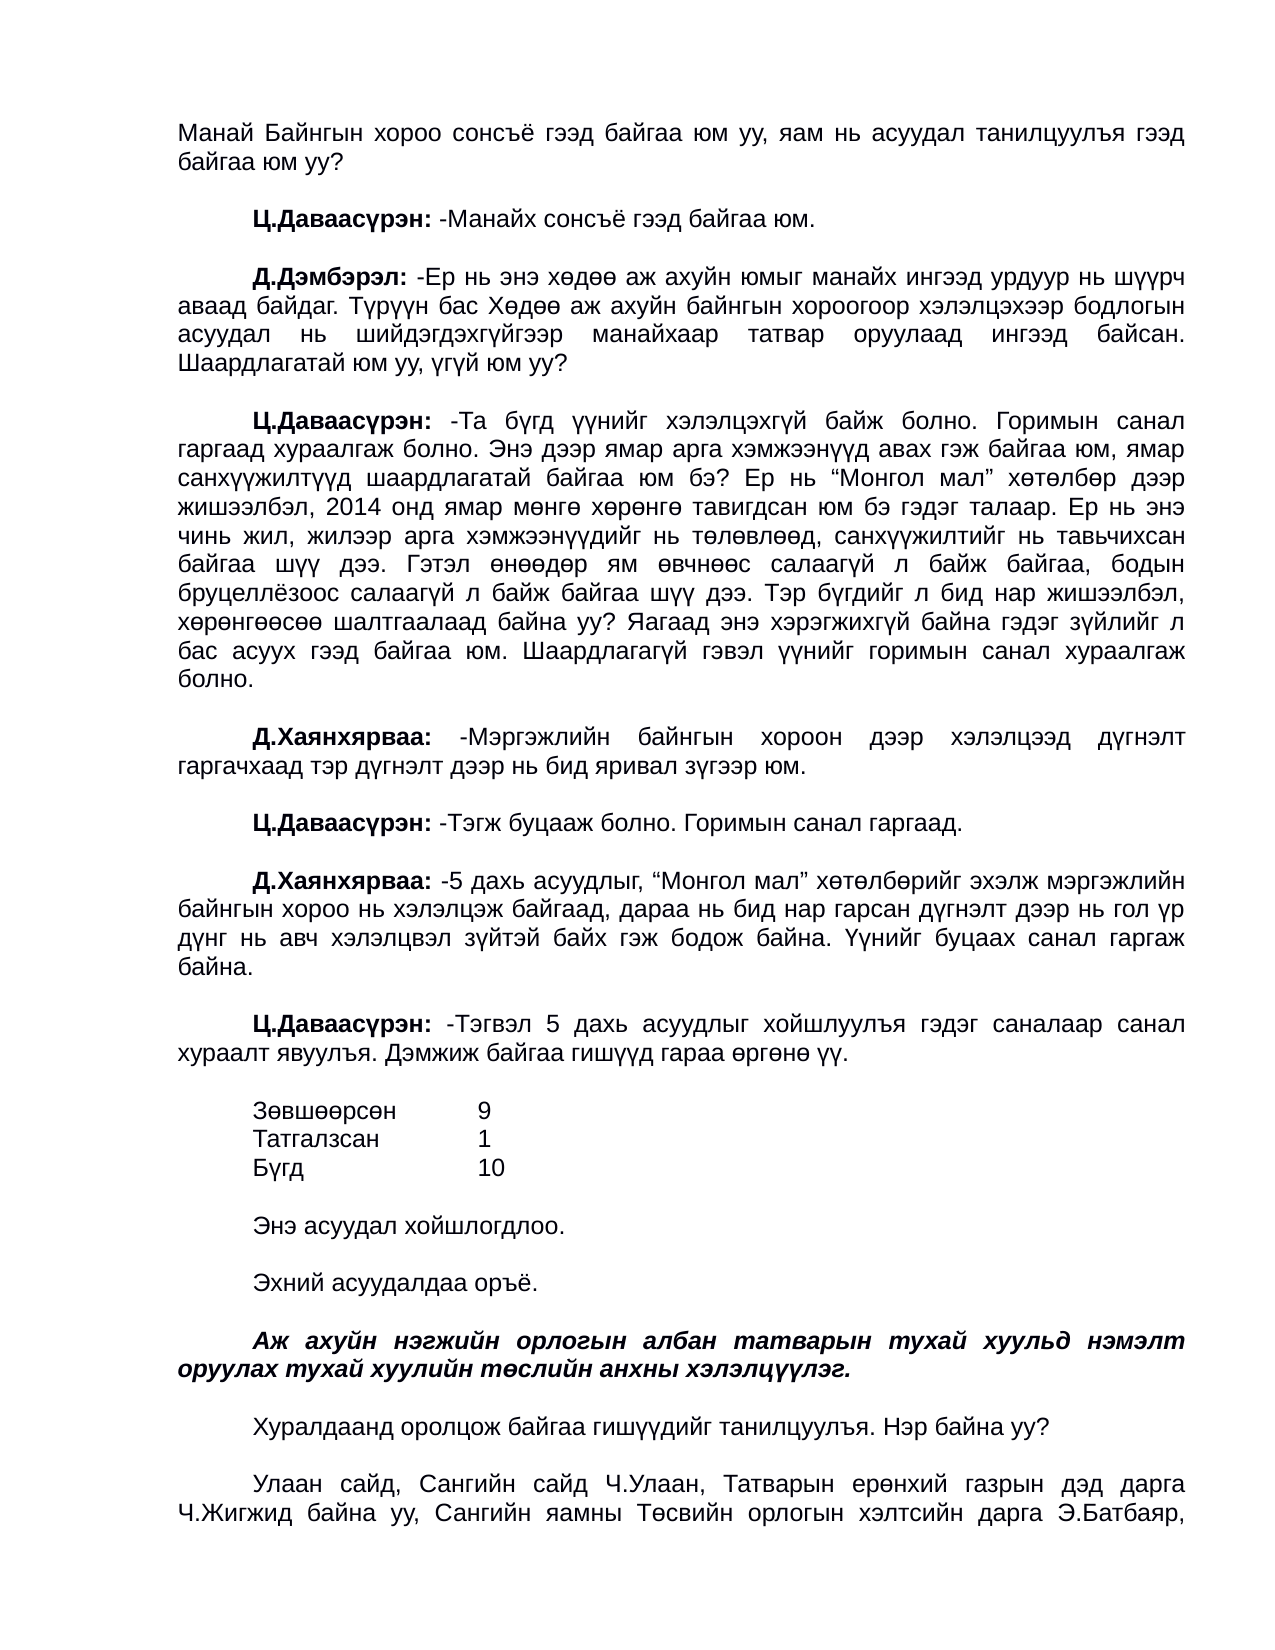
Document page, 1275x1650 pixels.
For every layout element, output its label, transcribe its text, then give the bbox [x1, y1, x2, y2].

text Ц.Даваасүрэн: -Тэгж буцааж болно. Горимын санал гаргаад. [177, 808, 1186, 837]
text Эхний асуудалдаа оръё. [177, 1268, 1186, 1297]
text Бүгд 10 [177, 1153, 1186, 1182]
text Ц.Даваасүрэн: -Манайх сонсъё гээд байгаа юм. [177, 204, 1186, 233]
text Энэ асуудал хойшлогдлоо. [177, 1211, 1186, 1239]
text Хуралдаанд оролцож байгаа гишүүдийг танилцуулъя. Нэр байна уу? [177, 1412, 1186, 1441]
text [177, 1469, 1186, 1527]
text Д.Хаянхярваа: -Мэргэжлийн байнгын хороон дээр хэлэлцээд дүгнэлт гаргачхаад тэр дүгнэлт дээр нь бид яривал зүгээр юм. [177, 722, 1186, 779]
text Аж ахуйн нэгжийн орлогын албан татварын тухай хуульд нэмэлт оруулах тухай хуулийн төслийн анхны хэлэлцүүлэг. [177, 1326, 1186, 1383]
text Д.Дэмбэрэл: -Ер нь энэ хөдөө аж ахуйн юмыг манайх ингээд урдуур нь шүүрч аваад байдаг. Түрүүн бас Хөдөө аж ахуйн байнгын хороогоор хэлэлцэхээр бодлогын асуудал нь шийдэгдэхгүйгээр манайхаар татвар оруулаад ингээд байсан. Шаардлагатай юм уу, үгүй юм уу? [177, 262, 1186, 377]
text Зөвшөөрсөн 9 [177, 1096, 1186, 1124]
text Татгалзсан 1 [177, 1124, 1186, 1153]
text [177, 118, 1186, 176]
text Ц.Даваасүрэн: -Та бүгд үүнийг хэлэлцэхгүй байж болно. Горимын санал гаргаад хураалгаж болно. Энэ дээр ямар арга хэмжээнүүд авах гэж байгаа юм, ямар санхүүжилтүүд шаардлагатай байгаа юм бэ? Ер нь “Монгол мал” хөтөлбөр дээр жишээлбэл, 2014 онд ямар мөнгө хөрөнгө тавигдсан юм бэ гэдэг талаар. Ер нь энэ чинь жил, жилээр арга хэмжээнүүдийг нь төлөвлөөд, санхүүжилтийг нь тавьчихсан байгаа шүү дээ. Гэтэл өнөөдөр ям өвчнөөс салаагүй л байж байгаа, бодын бруцеллёзоос салаагүй л байж байгаа шүү дээ. Тэр бүгдийг л бид нар жишээлбэл, хөрөнгөөсөө шалтгаалаад байна уу? Яагаад энэ хэрэгжихгүй байна гэдэг зүйлийг л бас асуух гээд байгаа юм. Шаардлагагүй гэвэл үүнийг горимын санал хураалгаж болно. [177, 406, 1186, 693]
text Д.Хаянхярваа: -5 дахь асуудлыг, “Монгол мал” хөтөлбөрийг эхэлж мэргэжлийн байнгын хороо нь хэлэлцэж байгаад, дараа нь бид нар гарсан дүгнэлт дээр нь гол үр дүнг нь авч хэлэлцвэл зүйтэй байх гэж бодож байна. Үүнийг буцаах санал гаргаж байна. [177, 866, 1186, 981]
text Ц.Даваасүрэн: -Тэгвэл 5 дахь асуудлыг хойшлуулъя гэдэг саналаар санал хураалт явуулъя. Дэмжиж байгаа гишүүд гараа өргөнө үү. [177, 1009, 1186, 1067]
